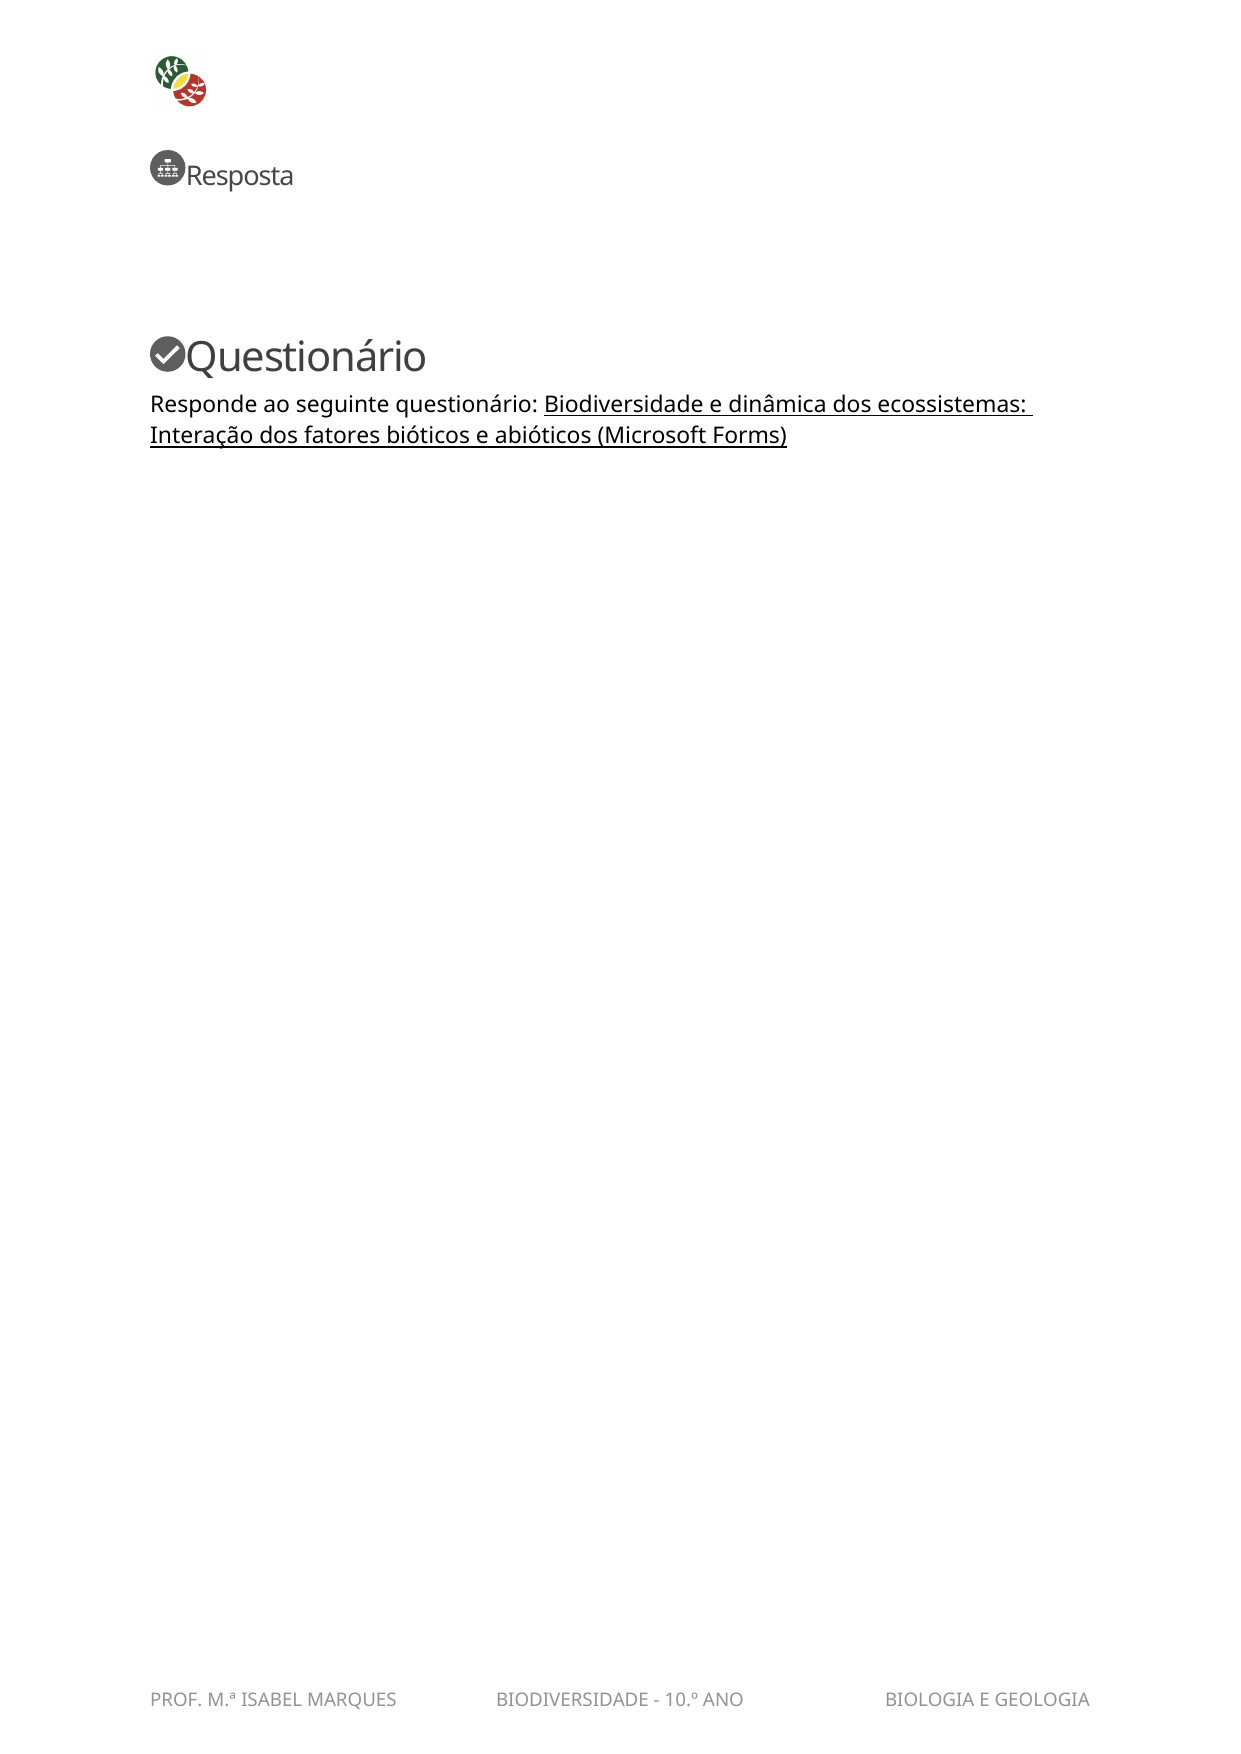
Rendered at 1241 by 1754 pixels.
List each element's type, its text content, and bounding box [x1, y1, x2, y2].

subtitle Questionário [150, 331, 1090, 382]
picture [150, 52, 210, 110]
text Responde ao seguinte questionário: Biodiversidade e dinâmica dos ecossistemas: Interação dos fatores bióticos e abióticos (Microsoft Forms) [150, 388, 1090, 451]
subtitle Resposta [150, 150, 1090, 193]
